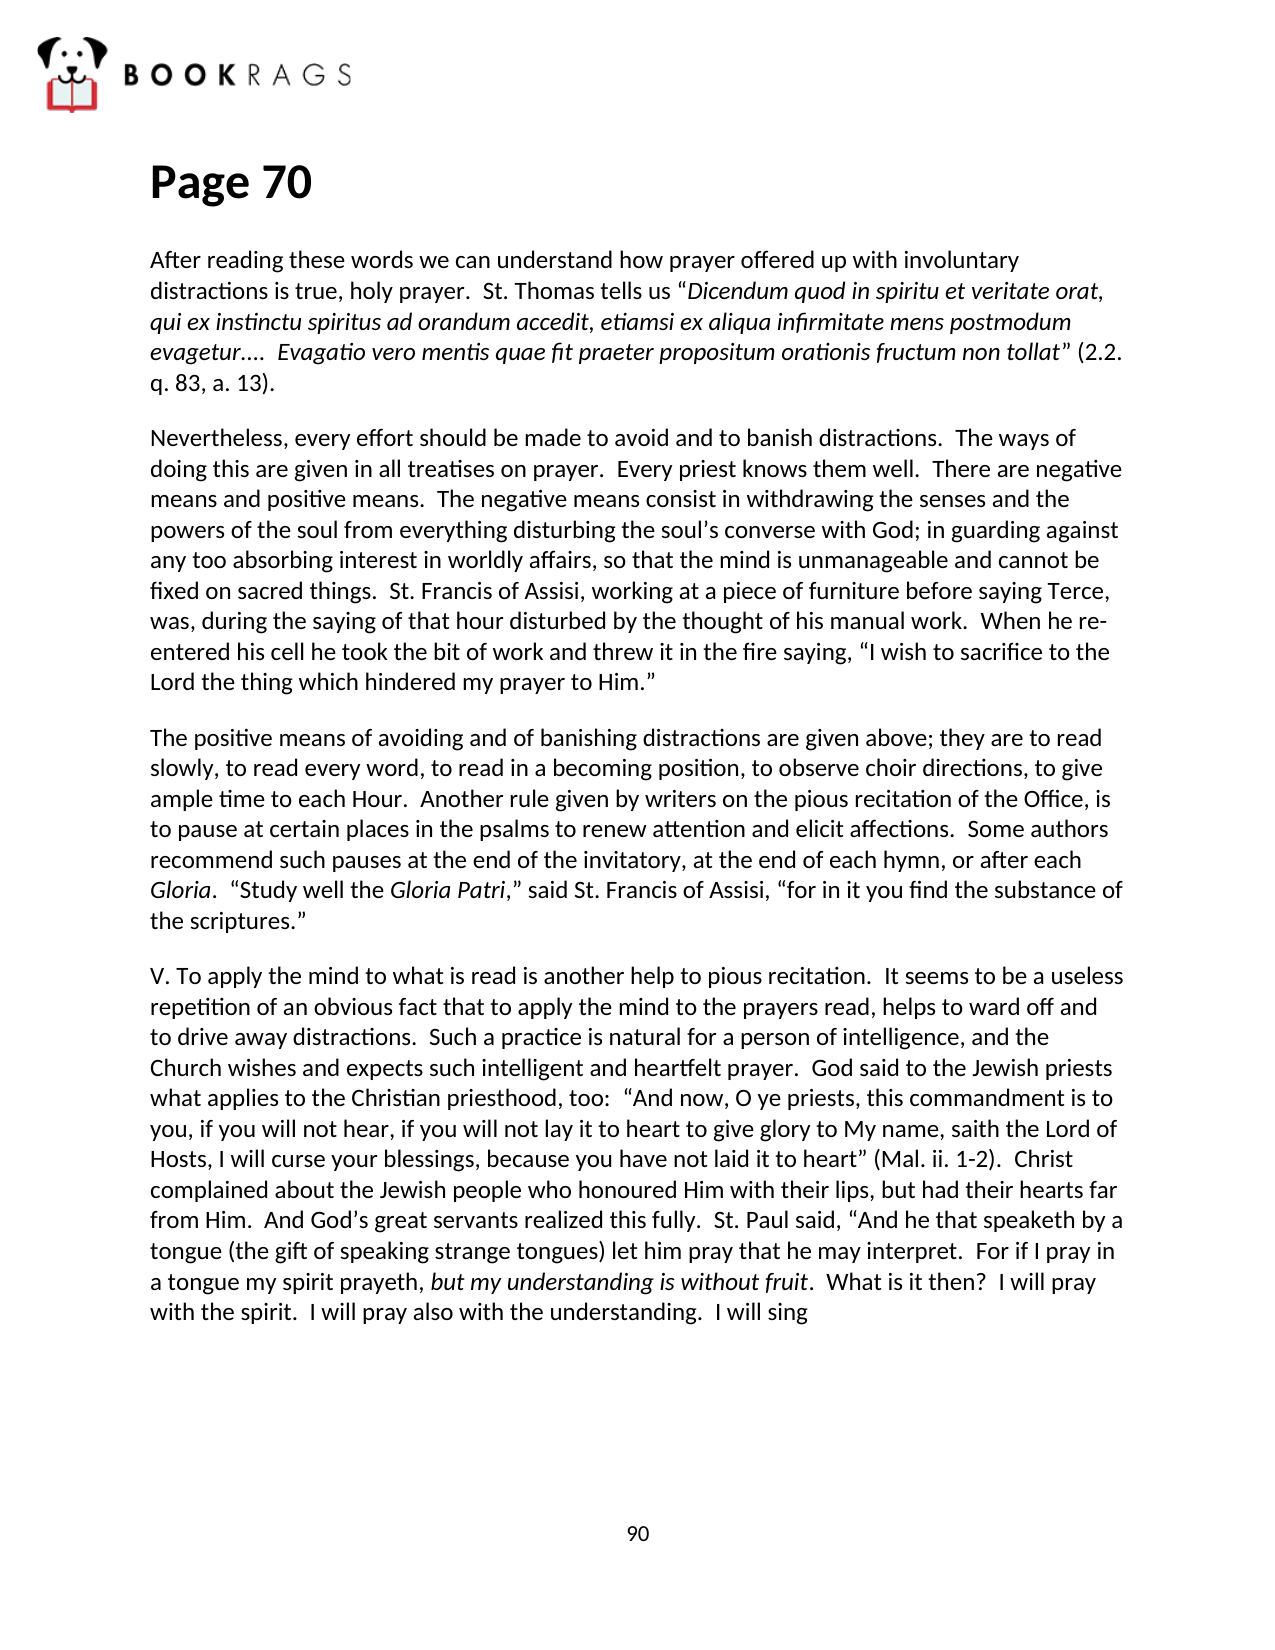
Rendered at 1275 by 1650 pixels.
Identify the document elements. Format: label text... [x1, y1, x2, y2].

text V. To apply the mind to what is read is another help to pious recitation. It seems to be a useless repetition of an obvious fact that to apply the mind to the prayers read, helps to ward off and to drive away distractions. Such a practice is natural for a person of intelligence, and the Church wishes and expects such intelligent and heartfelt prayer. God said to the Jewish priests what applies to the Christian priesthood, too: “And now, O ye priests, this commandment is to you, if you will not hear, if you will not lay it to heart to give glory to My name, saith the Lord of Hosts, I will curse your blessings, because you have not laid it to heart” (Mal. ii. 1-2). Christ complained about the Jewish people who honoured Him with their lips, but had their hearts far from Him. And God’s great servants realized this fully. St. Paul said, “And he that speaketh by a tongue (the gift of speaking strange tongues) let him pray that he may interpret. For if I pray in a tongue my spirit prayeth, but my understanding is without fruit. What is it then? I will pray with the spirit. I will pray also with the understanding. I will sing [150, 961, 1125, 1327]
text The positive means of avoiding and of banishing distractions are given above; they are to read slowly, to read every word, to read in a becoming position, to observe choir directions, to give ample time to each Hour. Another rule given by writers on the pious recitation of the Office, is to pause at certain places in the psalms to renew attention and elicit affections. Some authors recommend such pauses at the end of the invitatory, at the end of each hymn, or after each Gloria. “Study well the Gloria Patri,” said St. Francis of Assisi, “for in it you find the substance of the scriptures.” [150, 722, 1125, 936]
picture [37, 37, 351, 113]
text Page 70 [150, 150, 1125, 211]
text Nevertheless, every effort should be made to avoid and to banish distractions. The ways of doing this are given in all treatises on prayer. Every priest knows them well. There are negative means and positive means. The negative means consist in withdrawing the senses and the powers of the soul from everything disturbing the soul’s converse with God; in guarding against any too absorbing interest in worldly affairs, so that the mind is unmanageable and cannot be fixed on sacred things. St. Francis of Assisi, working at a piece of furniture before saying Terce, was, during the saying of that hour disturbed by the thought of his manual work. When he re-entered his cell he took the bit of work and threw it in the fire saying, “I wish to sacrifice to the Lord the thing which hindered my prayer to Him.” [150, 422, 1125, 697]
text After reading these words we can understand how prayer offered up with involuntary distractions is true, holy prayer. St. Thomas tells us “Dicendum quod in spiritu et veritate orat, qui ex instinctu spiritus ad orandum accedit, etiamsi ex aliqua infirmitate mens postmodum evagetur.... Evagatio vero mentis quae fit praeter propositum orationis fructum non tollat” (2.2. q. 83, a. 13). [150, 244, 1125, 397]
